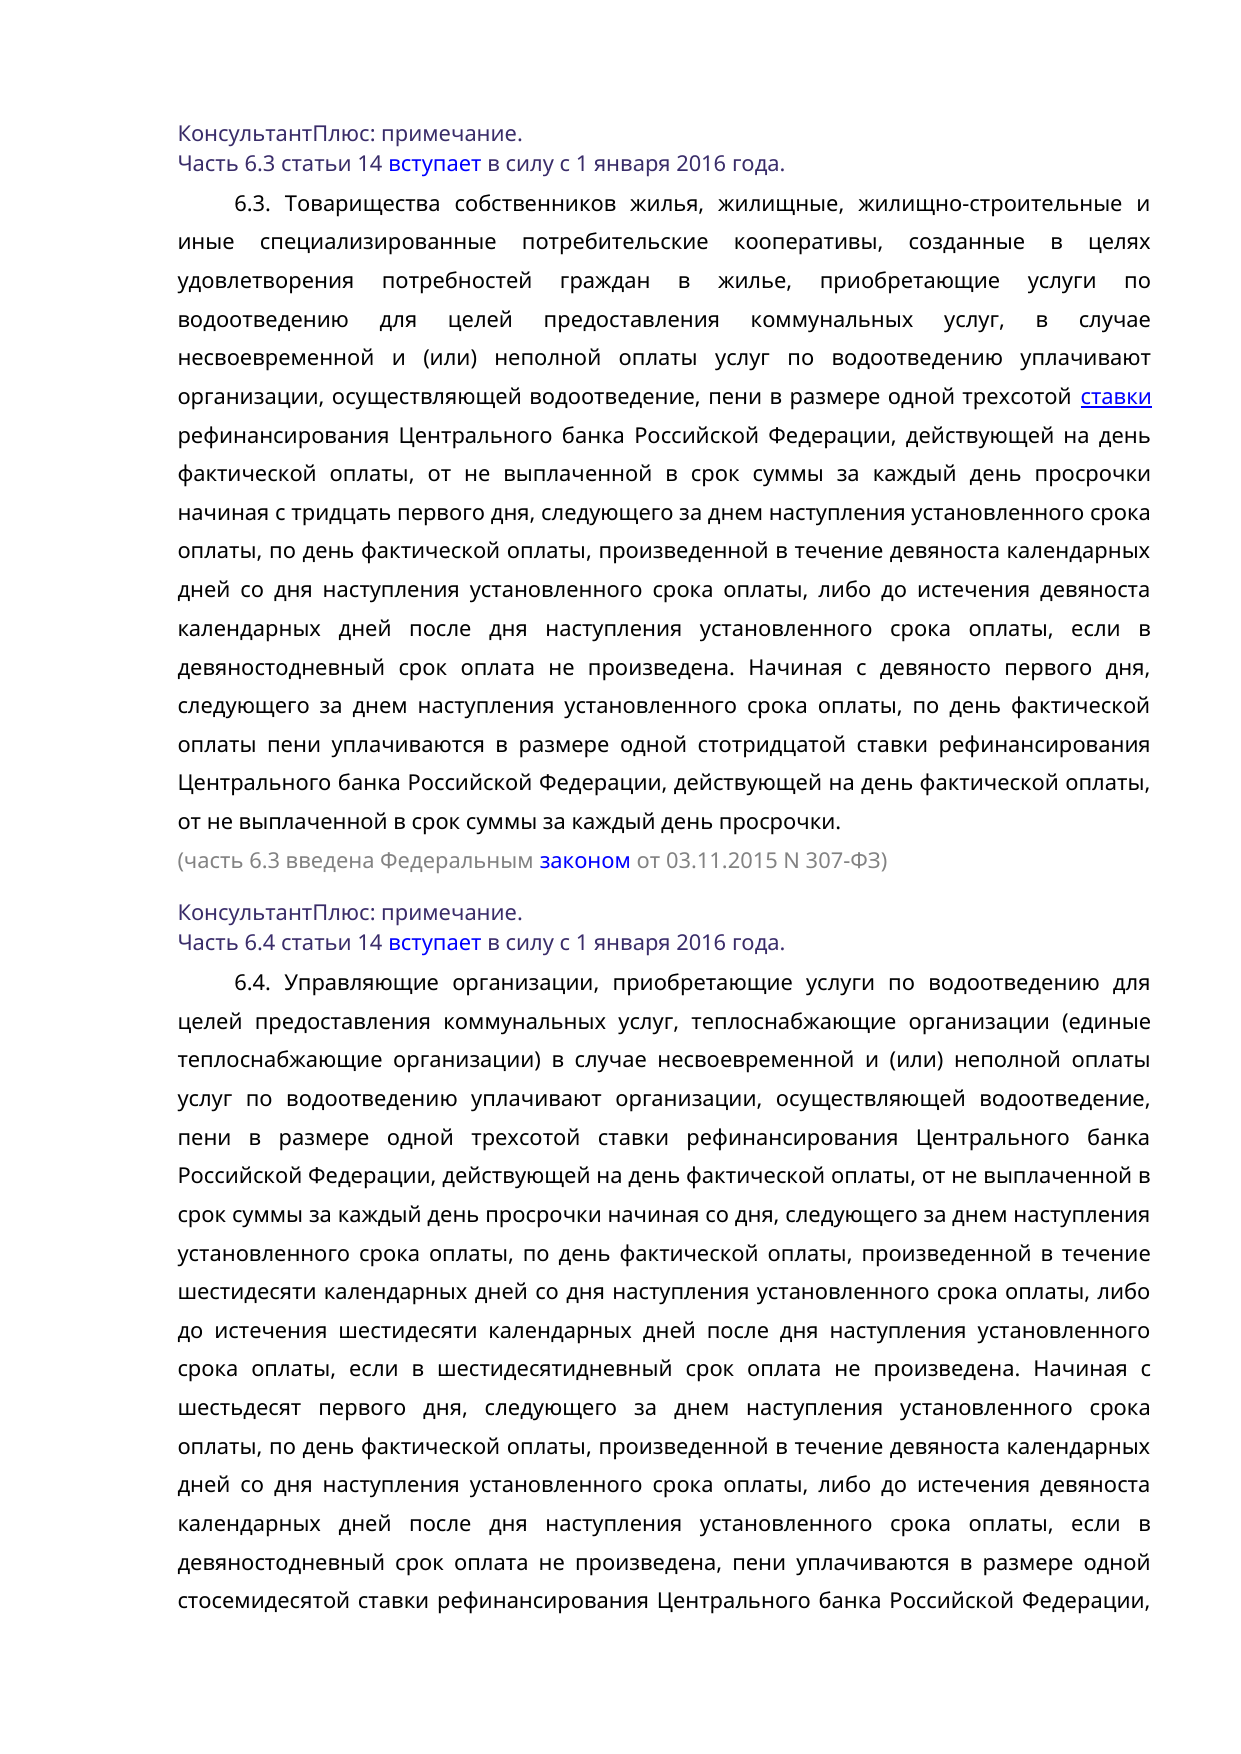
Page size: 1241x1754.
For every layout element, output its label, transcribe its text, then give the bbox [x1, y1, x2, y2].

text Часть 6.3 статьи 14 вступает в силу с 1 января 2016 года. [177, 148, 1152, 178]
text Часть 6.4 статьи 14 вступает в силу с 1 января 2016 года. [177, 927, 1152, 957]
text (часть 6.3 введена Федеральным законом от 03.11.2015 N 307-ФЗ) [177, 845, 1152, 874]
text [177, 967, 1152, 1615]
text КонсультантПлюс: примечание. [177, 118, 1152, 148]
text 6.3. Товарищества собственников жилья, жилищные, жилищно-строительные и иные специализированные потребительские кооперативы, созданные в целях удовлетворения потребностей граждан в жилье, приобретающие услуги по водоотведению для целей предоставления коммунальных услуг, в случае несвоевременной и (или) неполной оплаты услуг по водоотведению уплачивают организации, осуществляющей водоотведение, пени в размере одной трехсотой ставки рефинансирования Центрального банка Российской Федерации, действующей на день фактической оплаты, от не выплаченной в срок суммы за каждый день просрочки начиная с тридцать первого дня, следующего за днем наступления установленного срока оплаты, по день фактической оплаты, произведенной в течение девяноста календарных дней со дня наступления установленного срока оплаты, либо до истечения девяноста календарных дней после дня наступления установленного срока оплаты, если в девяностодневный срок оплата не произведена. Начиная с девяносто первого дня, следующего за днем наступления установленного срока оплаты, по день фактической оплаты пени уплачиваются в размере одной стотридцатой ставки рефинансирования Центрального банка Российской Федерации, действующей на день фактической оплаты, от не выплаченной в срок суммы за каждый день просрочки. [177, 188, 1152, 836]
text КонсультантПлюс: примечание. [177, 897, 1152, 927]
